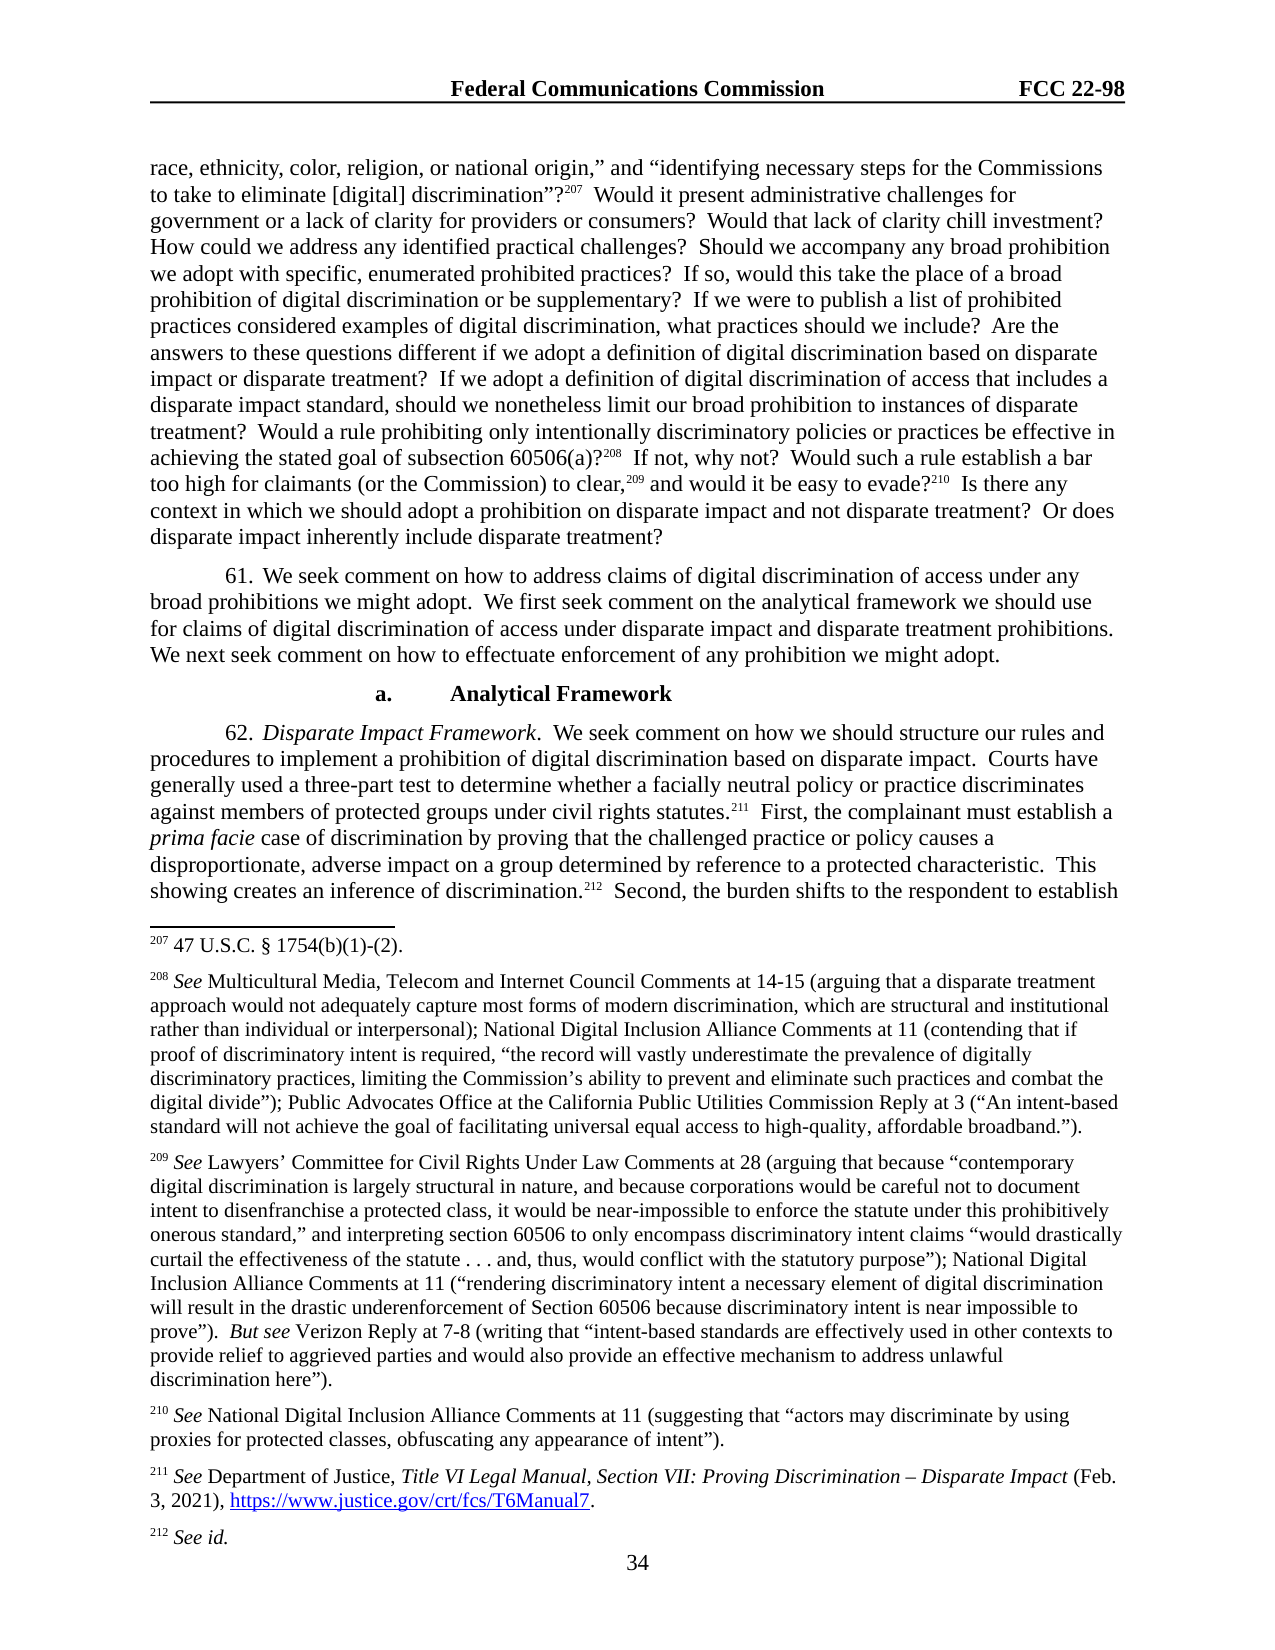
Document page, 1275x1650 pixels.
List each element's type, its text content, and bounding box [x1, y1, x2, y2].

text Disparate Impact Framework. We seek comment on how we should structure our rules and procedures to implement a prohibition of digital discrimination based on disparate impact. Courts have generally used a three-part test to determine whether a facially neutral policy or practice discriminates against members of protected groups under civil rights statutes. First, the complainant must establish a prima facie case of discrimination by proving that the challenged practice or policy causes a disproportionate, adverse impact on a group determined by reference to a protected characteristic. This showing creates an inference of discrimination. Second, the burden shifts to the respondent to establish a substantial, legitimate justification for the challenged practice or policy. This second step is typically referred to as the “rebuttal” phase. And third, where the respondent provides a substantial, legitimate justification, the complainant can still prevail on the claim by demonstrating the existence of an available, alternative practice or policy that would achieve the same legitimate objective but with less discriminatory effect. Public Knowledge suggests that we implement such a burden shifting approach so that once a prima facie showing of discrimination has been made, “the burden would shift to the alleged violator to demonstrate that digital discrimination has not taken place, either by rebutting the evidence, or by providing a ‘substantial legitimate justification’ for the unequal access to broadband that the complainant has shown.” We seek comment on whether to adopt this type of framework. Is this the best way to analyze claims of disparate impact? How burdensome is it, and would another framework be less burdensome? Should we adopt all three of the steps used in Federal court cases involving disparate impact, a selection of them, or different steps? If not, what specific components of a burden-shifting framework should we include? [150, 719, 1125, 903]
text We seek comment on whether we should adopt a broad prohibition on digital discrimination of access, and how to structure and enforce such a prohibition. Would adopting a broad prohibition on digital discrimination of access be our best course to effectuate Congress’s direction to adopt rules to “facilitate equal access,” including “preventing digital discrimination of access based on income level, race, ethnicity, color, religion, or national origin,” and “identifying necessary steps for the Commissions to take to eliminate [digital] discrimination”? Would it present administrative challenges for government or a lack of clarity for providers or consumers? Would that lack of clarity chill investment? How could we address any identified practical challenges? Should we accompany any broad prohibition we adopt with specific, enumerated prohibited practices? If so, would this take the place of a broad prohibition of digital discrimination or be supplementary? If we were to publish a list of prohibited practices considered examples of digital discrimination, what practices should we include? Are the answers to these questions different if we adopt a definition of digital discrimination based on disparate impact or disparate treatment? If we adopt a definition of digital discrimination of access that includes a disparate impact standard, should we nonetheless limit our broad prohibition to instances of disparate treatment? Would a rule prohibiting only intentionally discriminatory policies or practices be effective in achieving the stated goal of subsection 60506(a)? If not, why not? Would such a rule establish a bar too high for claimants (or the Commission) to clear, and would it be easy to evade? Is there any context in which we should adopt a prohibition on disparate impact and not disparate treatment? Or does disparate impact inherently include disparate treatment? [150, 154, 1125, 549]
subtitle Analytical Framework [375, 680, 1125, 706]
text We seek comment on how to address claims of digital discrimination of access under any broad prohibitions we might adopt. We first seek comment on the analytical framework we should use for claims of digital discrimination of access under disparate impact and disparate treatment prohibitions. We next seek comment on how to effectuate enforcement of any prohibition we might adopt. [150, 562, 1125, 667]
